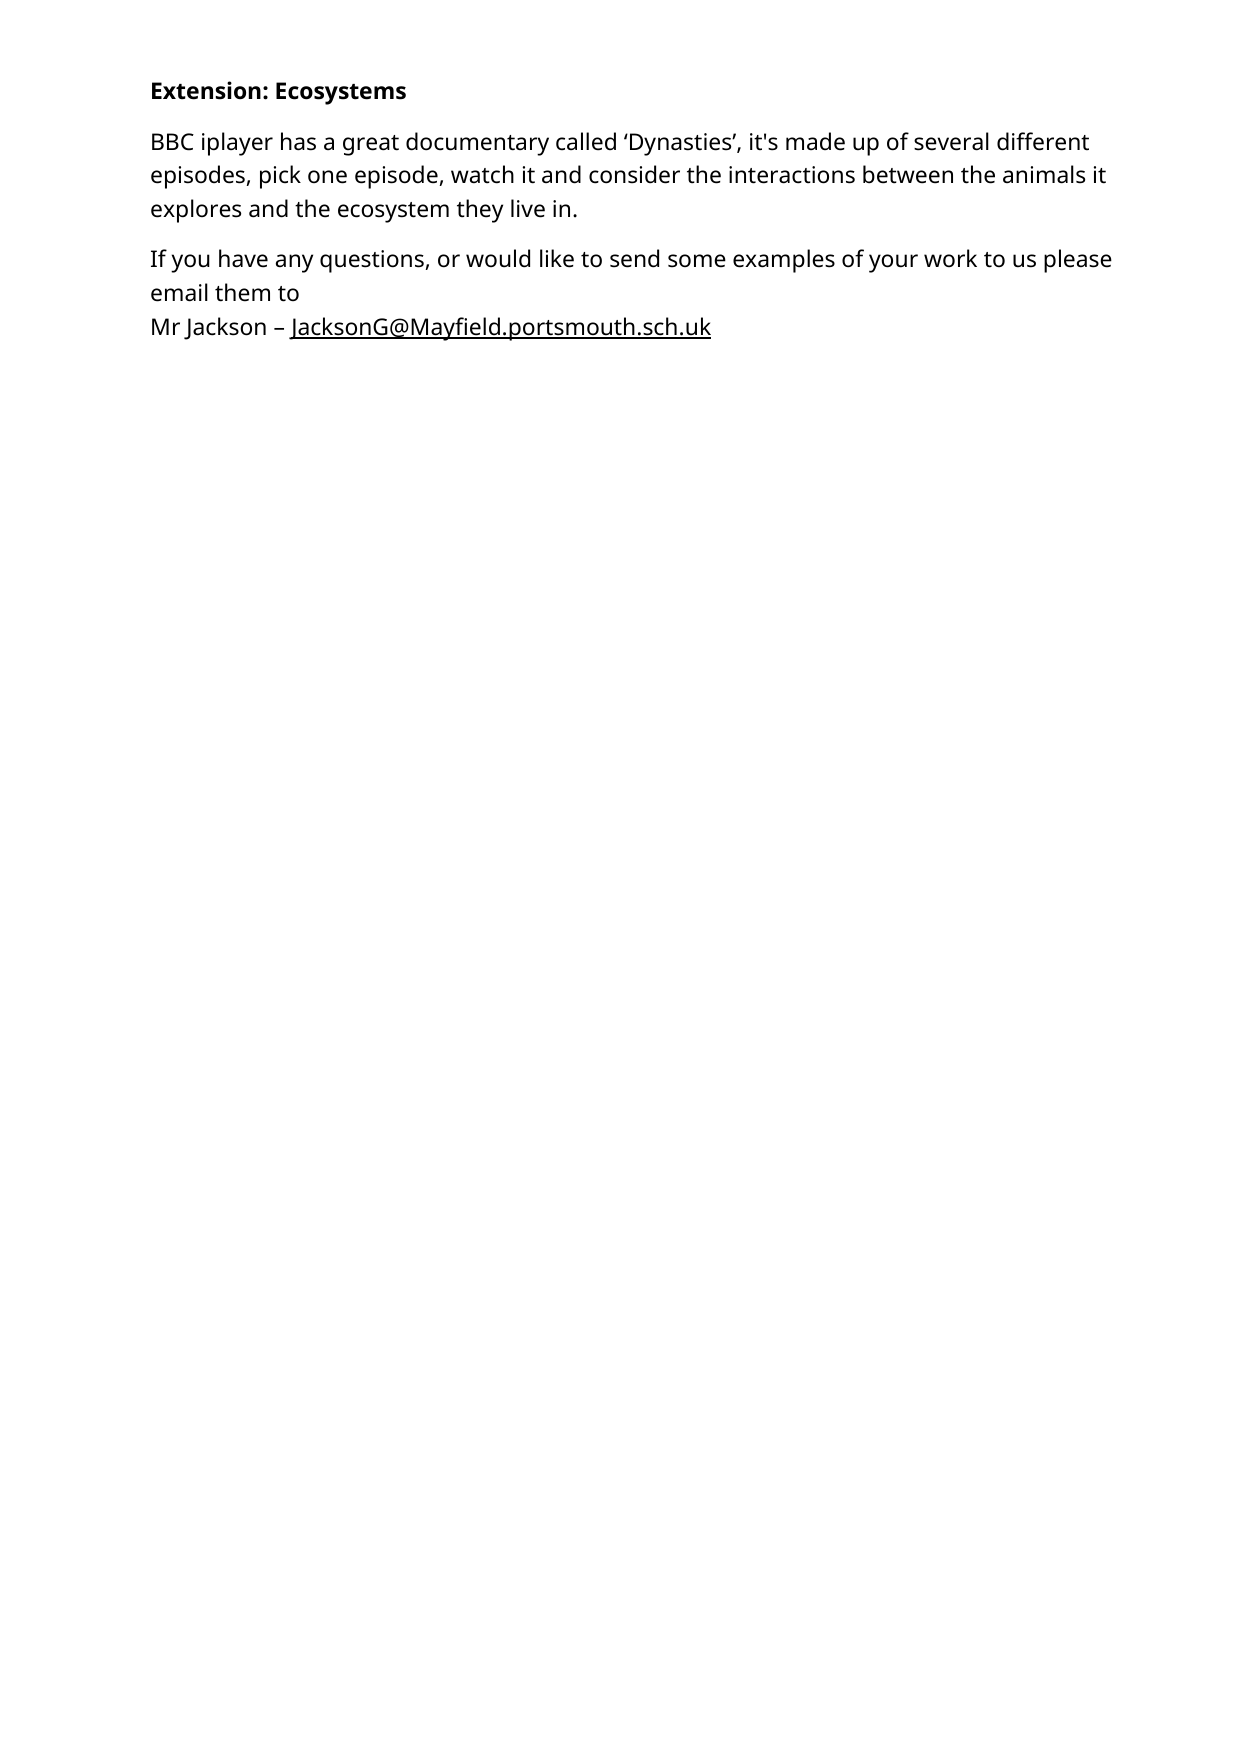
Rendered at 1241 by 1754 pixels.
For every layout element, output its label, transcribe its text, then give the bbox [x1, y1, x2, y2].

text BBC iplayer has a great documentary called ‘Dynasties’, it's made up of several different episodes, pick one episode, watch it and consider the interactions between the animals it explores and the ecosystem they live in. [150, 125, 1165, 224]
text Extension: Ecosystems [150, 75, 1165, 106]
text If you have any questions, or would like to send some examples of your work to us please email them to Mr Jackson – JacksonG@Mayfield.portsmouth.sch.uk [150, 243, 1165, 342]
